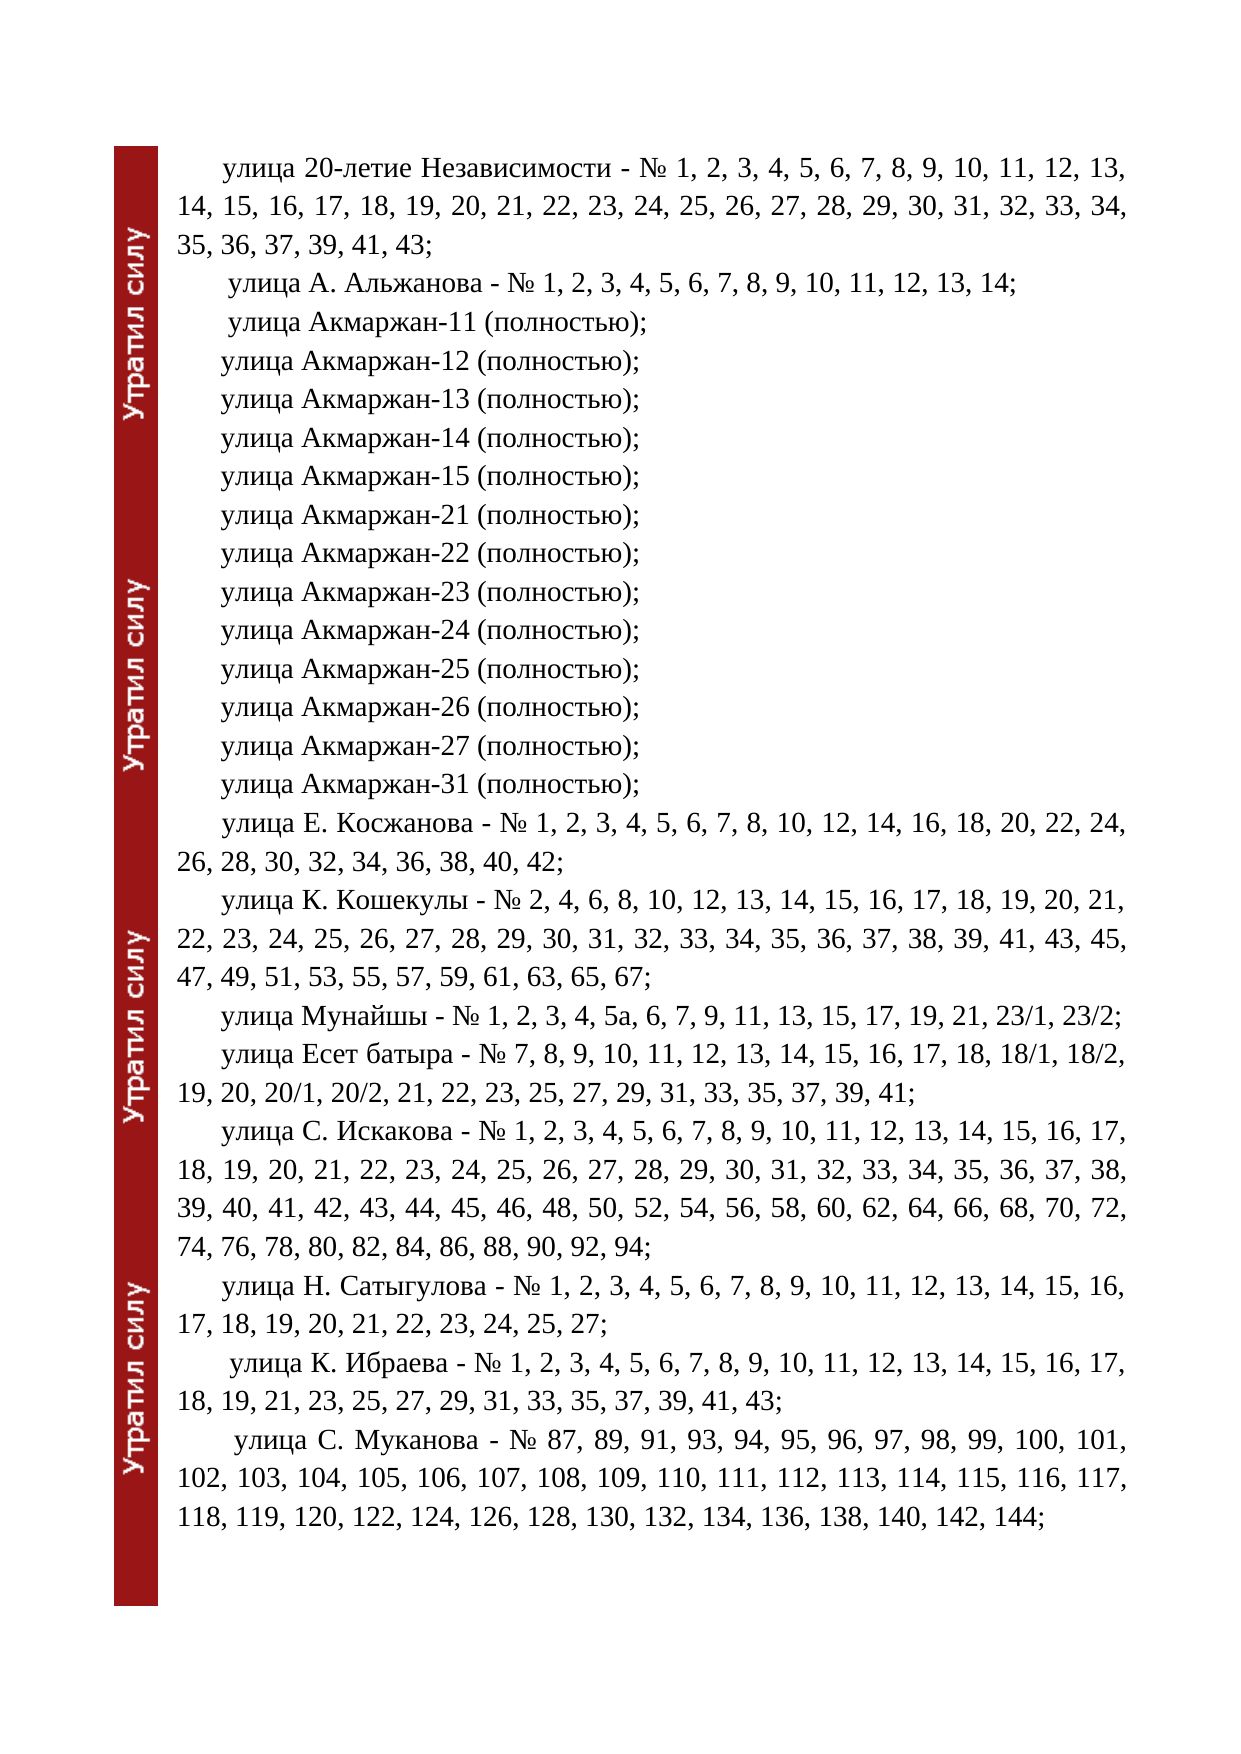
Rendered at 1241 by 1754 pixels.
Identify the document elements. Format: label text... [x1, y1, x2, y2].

text улица Акмаржан-26 (полностью); [112, 689, 1128, 723]
text улица Акмаржан-25 (полностью); [112, 651, 1128, 684]
picture [114, 684, 158, 689]
picture [114, 1532, 158, 1606]
text улица Акмаржан-24 (полностью); [112, 612, 1128, 646]
picture [114, 723, 158, 728]
picture [114, 1031, 158, 1036]
picture [114, 492, 158, 497]
text улица Акмаржан-15 (полностью); [112, 458, 1128, 492]
picture [114, 1263, 158, 1268]
picture [114, 299, 158, 304]
picture [114, 877, 158, 882]
text улица Есет батыра - № 7, 8, 9, 10, 11, 12, 13, 14, 15, 16, 17, 18, 18/1, 18/2, 19, 20, 20/1, 20/2, 21, 22, 23, 25, 27, 29, 31, 33, 35, 37, 39, 41; [112, 1036, 1128, 1108]
picture [114, 261, 158, 266]
picture [114, 146, 158, 150]
picture [114, 569, 158, 574]
text улица Е. Косжанова - № 1, 2, 3, 4, 5, 6, 7, 8, 10, 12, 14, 16, 18, 20, 22, 24, 26, 28, 30, 32, 34, 36, 38, 40, 42; [112, 805, 1128, 877]
picture [114, 453, 158, 458]
text улица Н. Сатыгулова - № 1, 2, 3, 4, 5, 6, 7, 8, 9, 10, 11, 12, 13, 14, 15, 16, 17, 18, 19, 20, 21, 22, 23, 24, 25, 27; [112, 1268, 1128, 1340]
text улица С. Муканова - № 87, 89, 91, 93, 94, 95, 96, 97, 98, 99, 100, 101, 102, 103, 104, 105, 106, 107, 108, 109, 110, 111, 112, 113, 114, 115, 116, 117, 118, 119, 120, 122, 124, 126, 128, 130, 132, 134, 136, 138, 140, 142, 144; [112, 1422, 1128, 1532]
text улица А. Альжанова - № 1, 2, 3, 4, 5, 6, 7, 8, 9, 10, 11, 12, 13, 14; [112, 266, 1128, 299]
picture [114, 415, 158, 420]
text улица К. Ибраева - № 1, 2, 3, 4, 5, 6, 7, 8, 9, 10, 11, 12, 13, 14, 15, 16, 17, 18, 19, 21, 23, 25, 27, 29, 31, 33, 35, 37, 39, 41, 43; [112, 1345, 1128, 1417]
picture [114, 646, 158, 651]
text улица С. Искакова - № 1, 2, 3, 4, 5, 6, 7, 8, 9, 10, 11, 12, 13, 14, 15, 16, 17, 18, 19, 20, 21, 22, 23, 24, 25, 26, 27, 28, 29, 30, 31, 32, 33, 34, 35, 36, 37, 38, 39, 40, 41, 42, 43, 44, 45, 46, 48, 50, 52, 54, 56, 58, 60, 62, 64, 66, 68, 70, 72, 74, 76, 78, 80, 82, 84, 86, 88, 90, 92, 94; [112, 1113, 1128, 1263]
picture [114, 1340, 158, 1345]
picture [114, 993, 158, 998]
text улица Акмаржан-11 (полностью); [112, 304, 1128, 338]
picture [114, 762, 158, 767]
picture [114, 376, 158, 381]
text улица Акмаржан-12 (полностью); [112, 343, 1128, 376]
picture [114, 530, 158, 535]
text улица Мунайшы - № 1, 2, 3, 4, 5а, 6, 7, 9, 11, 13, 15, 17, 19, 21, 23/1, 23/2; [112, 998, 1128, 1031]
text улица Акмаржан-21 (полностью); [112, 497, 1128, 530]
picture [114, 1108, 158, 1113]
text улица К. Кошекулы - № 2, 4, 6, 8, 10, 12, 13, 14, 15, 16, 17, 18, 19, 20, 21, 22, 23, 24, 25, 26, 27, 28, 29, 30, 31, 32, 33, 34, 35, 36, 37, 38, 39, 41, 43, 45, 47, 49, 51, 53, 55, 57, 59, 61, 63, 65, 67; [112, 882, 1128, 993]
text улица Акмаржан-14 (полностью); [112, 420, 1128, 453]
text улица Акмаржан-22 (полностью); [112, 535, 1128, 569]
text улица Акмаржан-23 (полностью); [112, 574, 1128, 607]
text улица Акмаржан-31 (полностью); [112, 767, 1128, 800]
text улица 20-летие Независимости - № 1, 2, 3, 4, 5, 6, 7, 8, 9, 10, 11, 12, 13, 14, 15, 16, 17, 18, 19, 20, 21, 22, 23, 24, 25, 26, 27, 28, 29, 30, 31, 32, 33, 34, 35, 36, 37, 39, 41, 43; [112, 150, 1128, 261]
picture [114, 607, 158, 612]
picture [114, 1417, 158, 1422]
text улица Акмаржан-13 (полностью); [112, 381, 1128, 415]
picture [114, 338, 158, 343]
picture [114, 800, 158, 805]
text улица Акмаржан-27 (полностью); [112, 728, 1128, 762]
